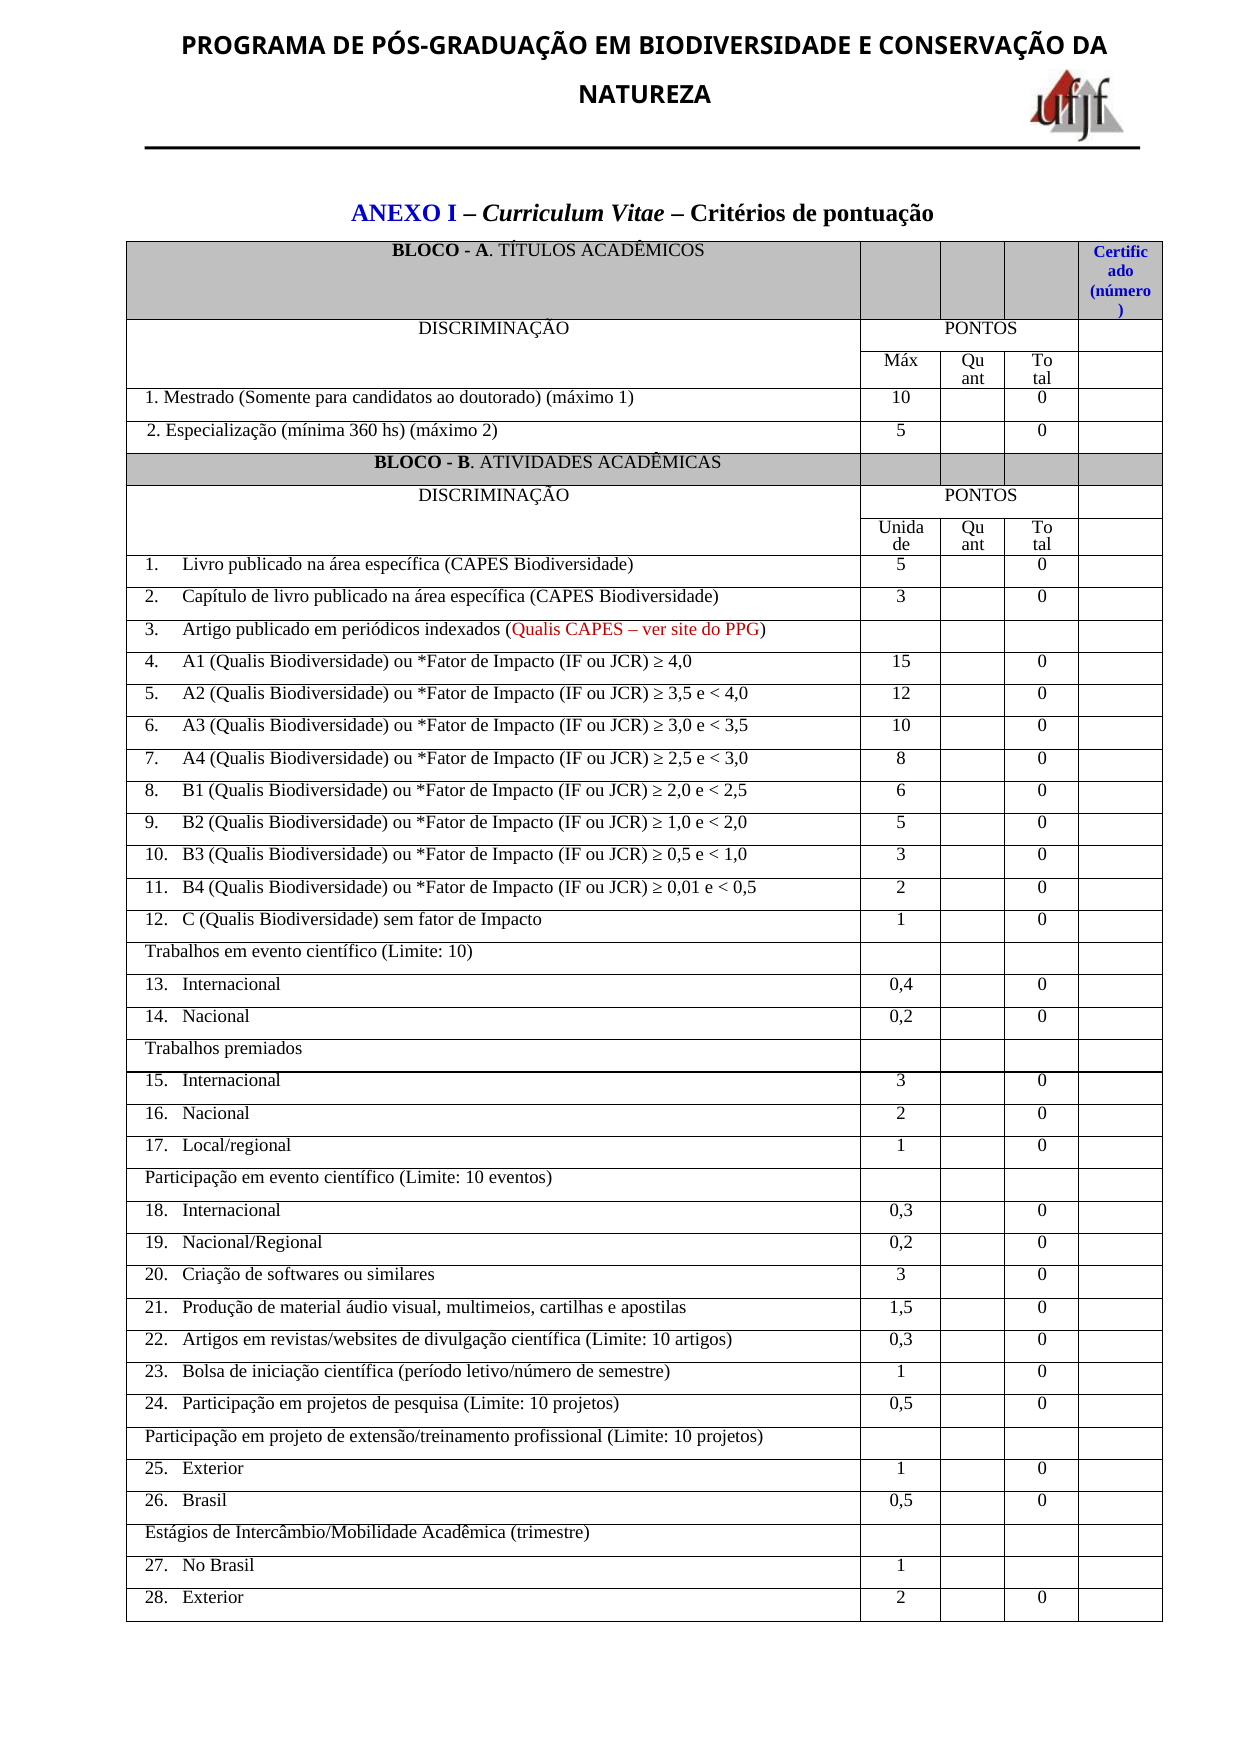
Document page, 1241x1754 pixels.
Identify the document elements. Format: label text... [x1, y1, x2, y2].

table_cell 2 [861, 1105, 940, 1136]
table_cell [127, 685, 860, 716]
table_cell Estágios de Intercâmbio/Mobilidade Acadêmica (trimestre) [127, 1525, 860, 1556]
table_cell Nacional [127, 1008, 860, 1039]
table_cell [127, 717, 860, 749]
table_cell [941, 1525, 1004, 1556]
table_cell [941, 454, 1004, 485]
table_cell Trabalhos em evento científico (Limite: 10) [127, 943, 860, 974]
picture [1030, 69, 1124, 142]
table_cell [1079, 1492, 1162, 1523]
table_cell [941, 621, 1004, 652]
table_cell [941, 588, 1004, 619]
table_cell DISCRIMINAÇÃO [127, 486, 860, 555]
table_cell [1079, 943, 1162, 974]
table_cell [1079, 1395, 1162, 1427]
table_cell [1079, 685, 1162, 716]
table_header [941, 242, 1004, 319]
table_cell 3 [861, 1266, 940, 1298]
table_cell [941, 1428, 1004, 1459]
table_cell 0 [1005, 814, 1078, 845]
table_cell 0 [1005, 1395, 1078, 1427]
table_cell [941, 1492, 1004, 1523]
table_cell 0 [1005, 1331, 1078, 1362]
table_cell 5 [861, 814, 940, 845]
table_cell [941, 750, 1004, 781]
table_cell [941, 422, 1004, 453]
table_cell [1079, 519, 1162, 555]
table_cell PONTOS [861, 486, 1078, 518]
table_cell 2 [861, 1589, 940, 1621]
table_cell [941, 1234, 1004, 1265]
table_cell [941, 685, 1004, 716]
table_cell [1005, 1525, 1078, 1556]
table_cell 0 [1005, 1008, 1078, 1039]
table_cell 0 [1005, 1460, 1078, 1491]
table_cell Participação em projetos de pesquisa (Limite: 10 projetos) [127, 1395, 860, 1427]
table_cell 0 [1005, 846, 1078, 878]
table_cell 0 [1005, 685, 1078, 716]
table_cell 0 [1005, 1363, 1078, 1394]
table_header [861, 242, 940, 319]
table_cell [941, 1299, 1004, 1330]
table_cell 3 [861, 588, 940, 619]
table_cell [941, 653, 1004, 684]
table_cell 0 [1005, 1234, 1078, 1265]
table_cell [1079, 1331, 1162, 1362]
table_cell [941, 1331, 1004, 1362]
table_cell Quant [941, 519, 1004, 555]
table_cell [1079, 1266, 1162, 1298]
table_cell [941, 389, 1004, 421]
table_cell [1079, 1428, 1162, 1459]
table_cell Total [1005, 519, 1078, 555]
table_cell Exterior [127, 1589, 860, 1621]
table_cell 8 [861, 750, 940, 781]
table_cell [1079, 846, 1162, 878]
table_cell 0 [1005, 1299, 1078, 1330]
table_cell 6 [861, 782, 940, 813]
table_cell Artigo publicado em periódicos indexados (Qualis CAPES – ver site do PPG) [127, 621, 860, 652]
table_cell 0 [1005, 1137, 1078, 1168]
table_cell [127, 750, 860, 781]
text ANEXO I – Curriculum Vitae – Critérios de pontuação [282, 198, 1003, 226]
table_cell [1079, 1073, 1162, 1104]
table_cell 1,5 [861, 1299, 940, 1330]
table_cell [1079, 352, 1162, 388]
table_cell 0 [1005, 975, 1078, 1007]
table_cell 5 [861, 556, 940, 587]
table_cell 0,3 [861, 1331, 940, 1362]
table_cell [1079, 975, 1162, 1007]
table_cell Internacional [127, 975, 860, 1007]
table_cell [1079, 454, 1162, 485]
table_cell [1005, 1428, 1078, 1459]
table_cell Total [1005, 352, 1078, 388]
table_cell [1079, 653, 1162, 684]
table_cell 0 [1005, 1492, 1078, 1523]
table_cell [941, 1266, 1004, 1298]
table_cell [941, 1169, 1004, 1201]
table_cell Brasil [127, 1492, 860, 1523]
table_cell 5 [861, 422, 940, 453]
table_cell [1079, 1040, 1162, 1071]
table_cell Internacional [127, 1202, 860, 1233]
table_cell [861, 1428, 940, 1459]
table_cell 0,2 [861, 1008, 940, 1039]
table_cell [1079, 422, 1162, 453]
table_cell [1079, 320, 1162, 351]
table_cell Quant [941, 352, 1004, 388]
table_cell [1005, 1169, 1078, 1201]
table_cell 0,5 [861, 1492, 940, 1523]
table_cell [941, 1363, 1004, 1394]
table_cell [941, 782, 1004, 813]
table_cell Bolsa de iniciação científica (período letivo/número de semestre) [127, 1363, 860, 1394]
table_cell Trabalhos premiados [127, 1040, 860, 1071]
table_cell 1 [861, 1137, 940, 1168]
table_cell C (Qualis Biodiversidade) sem fator de Impacto [127, 911, 860, 942]
table_cell [861, 1169, 940, 1201]
table_cell [941, 556, 1004, 587]
table_cell 10 [861, 717, 940, 749]
table_cell Máx [861, 352, 940, 388]
table_cell [127, 782, 860, 813]
table_cell [1079, 556, 1162, 587]
table_cell [941, 846, 1004, 878]
table_cell 2 [861, 879, 940, 910]
table_cell [1079, 1169, 1162, 1201]
table_cell [1079, 486, 1162, 518]
table_cell [941, 1073, 1004, 1104]
table_cell [1005, 1557, 1078, 1588]
table_cell 0 [1005, 1589, 1078, 1621]
table_cell [1079, 750, 1162, 781]
table_cell 0,4 [861, 975, 940, 1007]
table_cell Participação em projeto de extensão/treinamento profissional (Limite: 10 projetos) [127, 1428, 860, 1459]
table_cell [1079, 1137, 1162, 1168]
table_cell Local/regional [127, 1137, 860, 1168]
table_cell [1005, 454, 1078, 485]
table_cell 3 [861, 1073, 940, 1104]
table_cell [941, 1395, 1004, 1427]
table_cell [1005, 1040, 1078, 1071]
table_cell [1079, 621, 1162, 652]
table_cell [861, 943, 940, 974]
table_cell [1079, 1363, 1162, 1394]
table_cell [941, 1589, 1004, 1621]
table_header [1005, 242, 1078, 319]
table_cell [1005, 621, 1078, 652]
table_cell [127, 879, 860, 910]
table_cell [941, 717, 1004, 749]
table_cell [861, 1040, 940, 1071]
table_cell [127, 846, 860, 878]
table_cell Unidade [861, 519, 940, 555]
table_cell 0,2 [861, 1234, 940, 1265]
table_cell 0 [1005, 1202, 1078, 1233]
table_cell [1079, 1460, 1162, 1491]
table_cell 1 [861, 1363, 940, 1394]
table_cell [941, 975, 1004, 1007]
table_cell 15 [861, 653, 940, 684]
table_cell [1079, 879, 1162, 910]
table_cell BLOCO - B. ATIVIDADES ACADÊMICAS [127, 454, 860, 485]
table_cell 0 [1005, 1266, 1078, 1298]
table_cell [127, 653, 860, 684]
table_cell 1 [861, 911, 940, 942]
table_cell 0,3 [861, 1202, 940, 1233]
table_header Certificado (número) [1079, 242, 1162, 319]
table_cell [941, 1137, 1004, 1168]
table_cell 0 [1005, 653, 1078, 684]
table_cell No Brasil [127, 1557, 860, 1588]
table_cell 1. Mestrado (Somente para candidatos ao doutorado) (máximo 1) [127, 389, 860, 421]
table_cell 0 [1005, 911, 1078, 942]
table_cell [1079, 814, 1162, 845]
table_cell Livro publicado na área específica (CAPES Biodiversidade) [127, 556, 860, 587]
table_cell 0 [1005, 750, 1078, 781]
table_header BLOCO - A. TÍTULOS ACADÊMICOS [127, 242, 860, 319]
table_cell [861, 621, 940, 652]
table_cell [1079, 588, 1162, 619]
table_cell [1079, 1202, 1162, 1233]
table_cell DISCRIMINAÇÃO [127, 320, 860, 388]
table_cell Criação de softwares ou similares [127, 1266, 860, 1298]
table_cell [1079, 1234, 1162, 1265]
table_cell [941, 879, 1004, 910]
table_cell 0 [1005, 422, 1078, 453]
table_cell 0,5 [861, 1395, 940, 1427]
table_cell 0 [1005, 782, 1078, 813]
table_cell [941, 1557, 1004, 1588]
table_cell [1079, 1557, 1162, 1588]
table_cell Artigos em revistas/websites de divulgação científica (Limite: 10 artigos) [127, 1331, 860, 1362]
table_cell [941, 1040, 1004, 1071]
table_cell 0 [1005, 588, 1078, 619]
table_cell 3 [861, 846, 940, 878]
table_cell [861, 454, 940, 485]
table_cell 0 [1005, 389, 1078, 421]
table_cell Nacional/Regional [127, 1234, 860, 1265]
table_cell [1079, 1299, 1162, 1330]
table_cell [941, 1460, 1004, 1491]
table_cell Exterior [127, 1460, 860, 1491]
table_cell 0 [1005, 879, 1078, 910]
table_cell Participação em evento científico (Limite: 10 eventos) [127, 1169, 860, 1201]
table_cell 12 [861, 685, 940, 716]
table_cell [1079, 911, 1162, 942]
table_cell 0 [1005, 1105, 1078, 1136]
table_cell 0 [1005, 1073, 1078, 1104]
table_cell [941, 1202, 1004, 1233]
table_cell 0 [1005, 717, 1078, 749]
table_cell [1079, 717, 1162, 749]
table_cell 2. Especialização (mínima 360 hs) (máximo 2) [127, 422, 860, 453]
table_cell [1079, 389, 1162, 421]
table_cell [1079, 1525, 1162, 1556]
table_cell [127, 814, 860, 845]
table_cell 10 [861, 389, 940, 421]
table_cell [1079, 782, 1162, 813]
table_cell [941, 814, 1004, 845]
table_cell [941, 1105, 1004, 1136]
table_cell [1005, 943, 1078, 974]
table_cell [1079, 1008, 1162, 1039]
table_cell [941, 943, 1004, 974]
table_cell 1 [861, 1460, 940, 1491]
table_cell Internacional [127, 1073, 860, 1104]
table_cell Produção de material áudio visual, multimeios, cartilhas e apostilas [127, 1299, 860, 1330]
table_cell 1 [861, 1557, 940, 1588]
table_cell [1079, 1105, 1162, 1136]
table_cell 0 [1005, 556, 1078, 587]
table_cell [941, 911, 1004, 942]
table_cell [861, 1525, 940, 1556]
table_cell Nacional [127, 1105, 860, 1136]
table_cell Capítulo de livro publicado na área específica (CAPES Biodiversidade) [127, 588, 860, 619]
table_cell [941, 1008, 1004, 1039]
table_cell [1079, 1589, 1162, 1621]
table_cell PONTOS [861, 320, 1078, 351]
